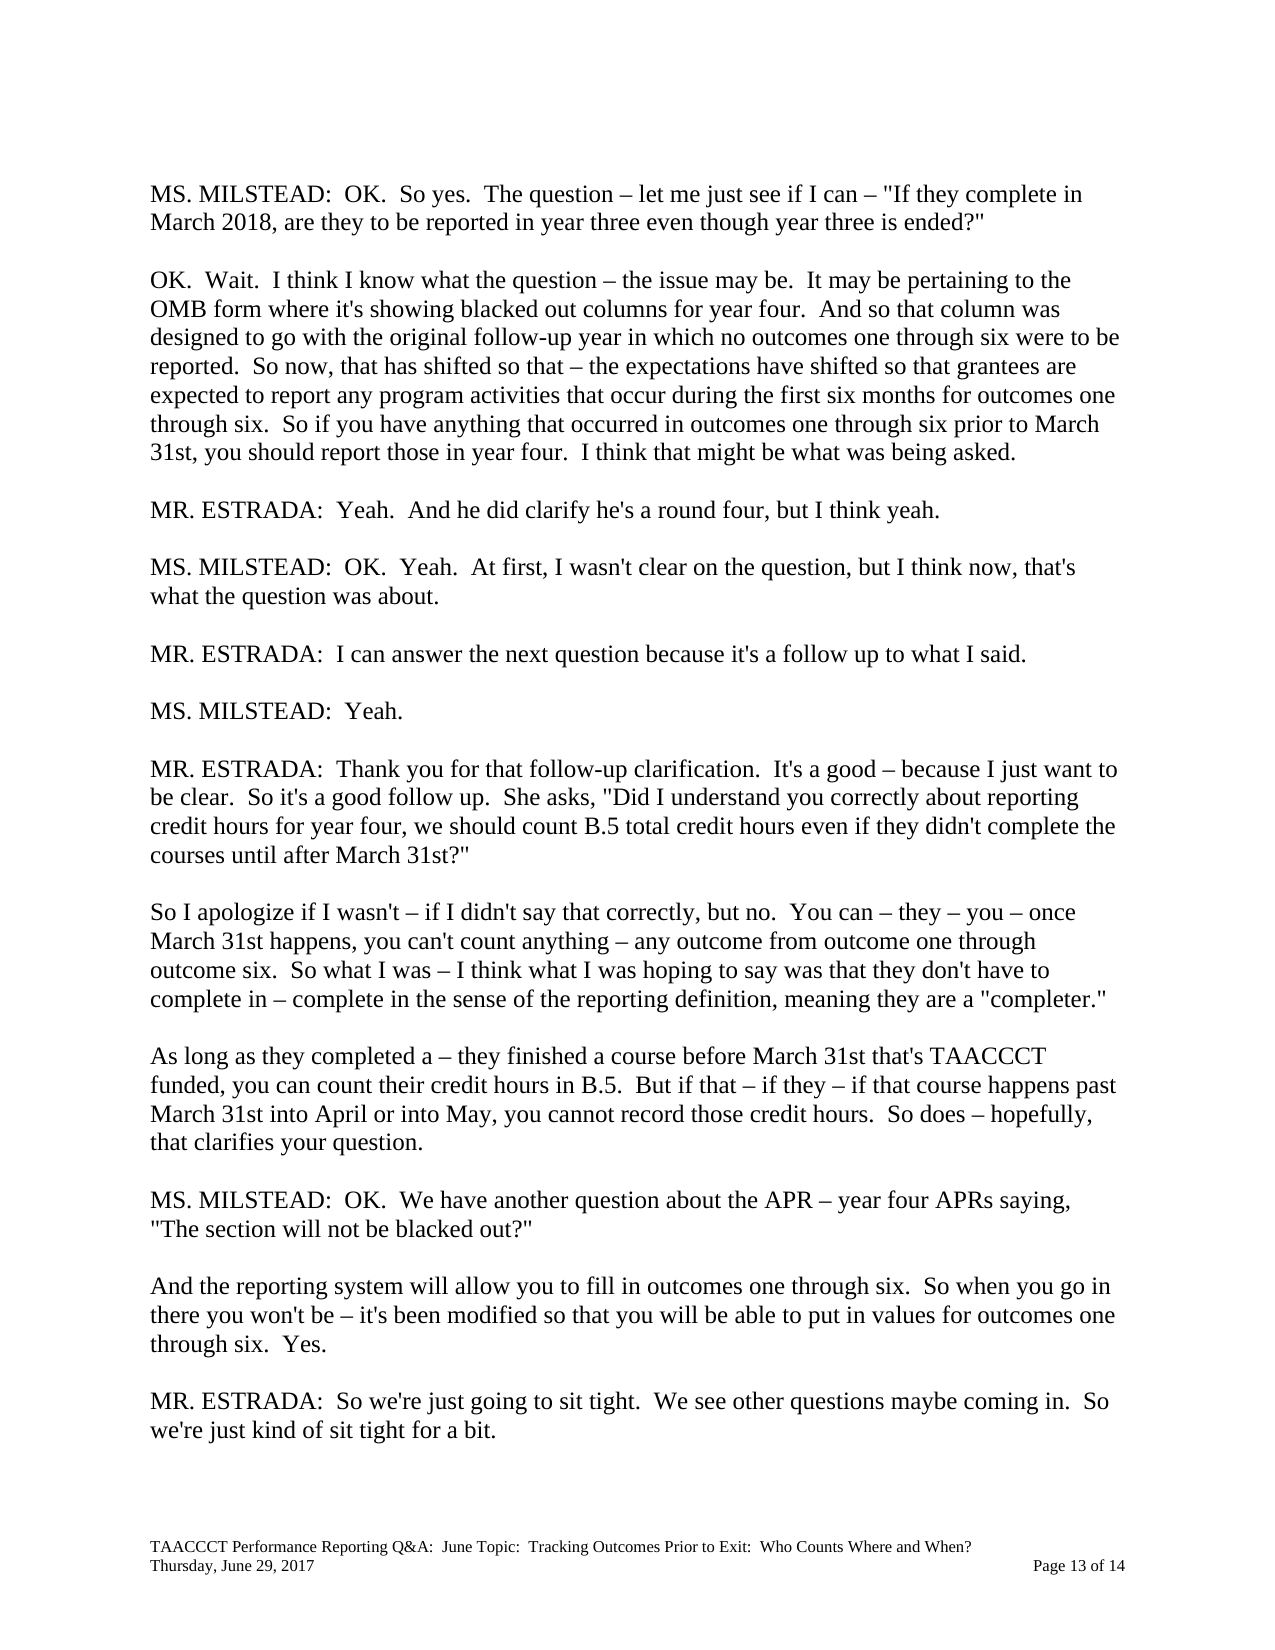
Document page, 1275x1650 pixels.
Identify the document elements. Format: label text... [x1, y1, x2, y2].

text MS. MILSTEAD: Yeah. [150, 696, 1125, 725]
text OK. Wait. I think I know what the question – the issue may be. It may be pertaining to the OMB form where it's showing blacked out columns for year four. And so that column was designed to go with the original follow-up year in which no outcomes one through six were to be reported. So now, that has shifted so that – the expectations have shifted so that grantees are expected to report any program activities that occur during the first six months for outcomes one through six. So if you have anything that occurred in outcomes one through six prior to March 31st, you should report those in year four. I think that might be what was being asked. [150, 265, 1125, 466]
text MR. ESTRADA: I can answer the next question because it's a follow up to what I said. [150, 639, 1125, 667]
text MR. ESTRADA: Thank you for that follow-up clarification. It's a good – because I just want to be clear. So it's a good follow up. She asks, "Did I understand you correctly about reporting credit hours for year four, we should count B.5 total credit hours even if they didn't complete the courses until after March 31st?" [150, 754, 1125, 869]
text As long as they completed a – they finished a course before March 31st that's TAACCCT funded, you can count their credit hours in B.5. But if that – if they – if that course happens past March 31st into April or into May, you cannot record those credit hours. So does – hopefully, that clarifies your question. [150, 1041, 1125, 1156]
text MS. MILSTEAD: OK. So yes. The question – let me just see if I can – "If they complete in March 2018, are they to be reported in year three even though year three is ended?" [150, 179, 1125, 236]
text MS. MILSTEAD: OK. We have another question about the APR – year four APRs saying, "The section will not be blacked out?" [150, 1185, 1125, 1242]
text MR. ESTRADA: Yeah. And he did clarify he's a round four, but I think yeah. [150, 495, 1125, 524]
text MR. ESTRADA: So we're just going to sit tight. We see other questions maybe coming in. So we're just kind of sit tight for a bit. [150, 1386, 1125, 1444]
text MS. MILSTEAD: OK. Yeah. At first, I wasn't clear on the question, but I think now, that's what the question was about. [150, 552, 1125, 610]
text And the reporting system will allow you to fill in outcomes one through six. So when you go in there you won't be – it's been modified so that you will be able to put in values for outcomes one through six. Yes. [150, 1271, 1125, 1357]
text So I apologize if I wasn't – if I didn't say that correctly, but no. You can – they – you – once March 31st happens, you can't count anything – any outcome from outcome one through outcome six. So what I was – I think what I was hoping to say was that they don't have to complete in – complete in the sense of the reporting definition, meaning they are a "completer." [150, 897, 1125, 1012]
